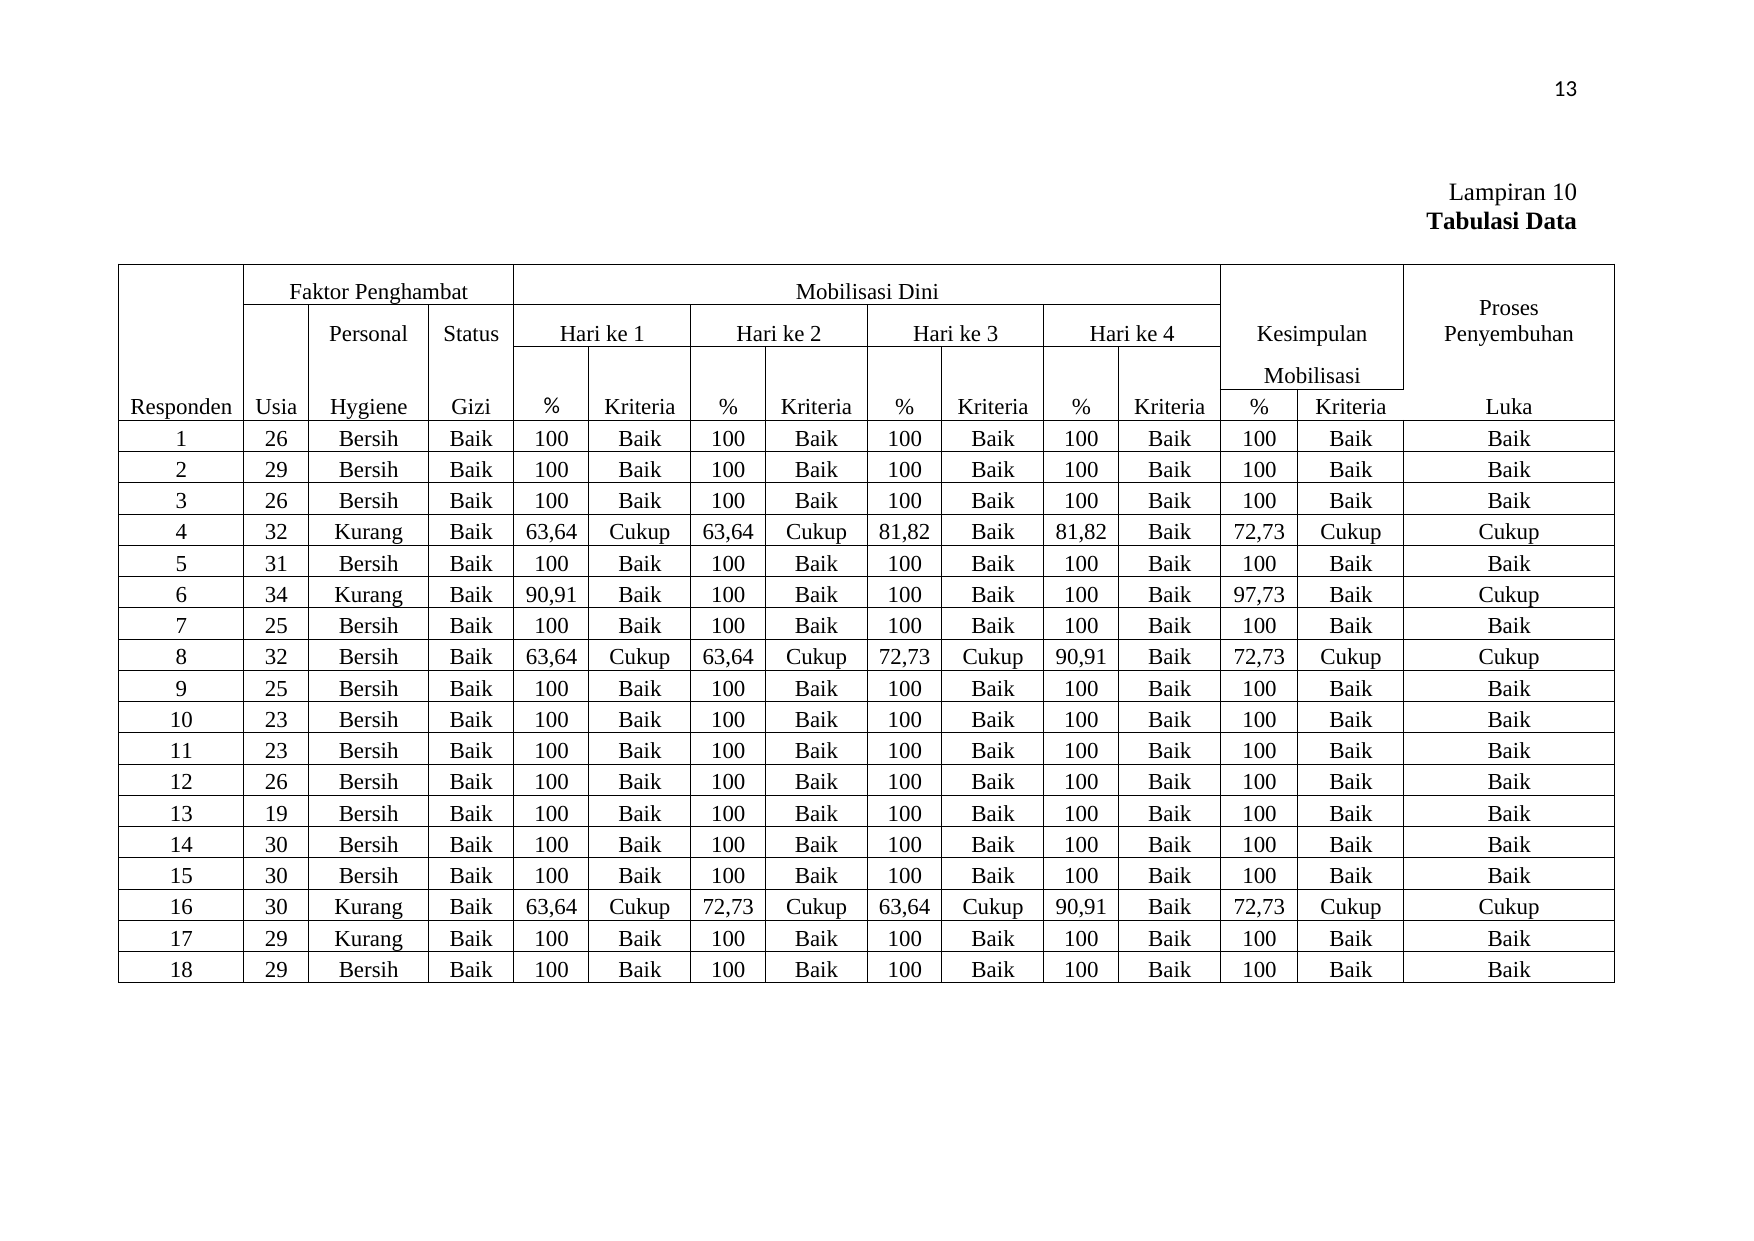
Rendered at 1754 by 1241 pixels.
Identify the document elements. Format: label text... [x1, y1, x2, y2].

table_cell Baik [1298, 546, 1403, 576]
table_cell 72,73 [868, 640, 941, 670]
table_cell 100 [514, 952, 588, 982]
table_cell 100 [868, 858, 941, 888]
table_cell Cukup [1404, 890, 1614, 920]
table_cell Cukup [1298, 515, 1403, 545]
table_cell Baik [766, 796, 867, 826]
table_cell 9 [119, 671, 243, 701]
table_cell Kriteria [1119, 347, 1220, 420]
table_cell Baik [589, 671, 690, 701]
table_cell Baik [1298, 608, 1403, 638]
table_cell Baik [766, 765, 867, 795]
table_cell Baik [589, 452, 690, 482]
table_cell 100 [1221, 796, 1297, 826]
table_header Faktor Penghambat [244, 265, 513, 304]
table_cell 100 [1221, 452, 1297, 482]
table_cell Baik [429, 421, 513, 451]
table_cell 100 [514, 827, 588, 857]
table_cell 100 [514, 702, 588, 732]
table_cell 100 [1221, 671, 1297, 701]
table_cell Baik [766, 921, 867, 951]
table_cell Kurang [309, 890, 428, 920]
table_cell Baik [429, 640, 513, 670]
table_cell Baik [429, 890, 513, 920]
table_cell 18 [119, 952, 243, 982]
table_cell 100 [691, 546, 765, 576]
table_cell Cukup [589, 890, 690, 920]
table_cell Cukup [589, 515, 690, 545]
table_cell 100 [1044, 452, 1118, 482]
table_cell Baik [1404, 483, 1614, 513]
table_cell Baik [429, 577, 513, 607]
table_cell 100 [1221, 608, 1297, 638]
table_cell 100 [514, 546, 588, 576]
table_cell 100 [868, 827, 941, 857]
table_cell 23 [244, 702, 308, 732]
table_cell 100 [1221, 483, 1297, 513]
table_cell Baik [1298, 452, 1403, 482]
text Lampiran 10 [177, 177, 1577, 206]
table_cell Baik [1119, 765, 1220, 795]
table_cell Baik [1298, 733, 1403, 763]
table_cell Baik [1119, 796, 1220, 826]
table_cell 100 [691, 608, 765, 638]
table_cell Hari ke 1 [514, 305, 690, 346]
table_cell Baik [766, 733, 867, 763]
table_cell 7 [119, 608, 243, 638]
table_cell 26 [244, 765, 308, 795]
table_cell Baik [1404, 546, 1614, 576]
table_cell Baik [589, 765, 690, 795]
table_cell Bersih [309, 452, 428, 482]
table_cell Cukup [1404, 577, 1614, 607]
table_cell 17 [119, 921, 243, 951]
table_cell 63,64 [514, 890, 588, 920]
table_cell 100 [868, 421, 941, 451]
table_cell Baik [942, 796, 1043, 826]
table_cell Baik [942, 608, 1043, 638]
table_cell Baik [942, 515, 1043, 545]
table_cell Baik [589, 483, 690, 513]
table_cell 100 [868, 546, 941, 576]
table_cell Baik [429, 483, 513, 513]
table_cell 100 [1044, 858, 1118, 888]
table_cell 90,91 [514, 577, 588, 607]
table_cell 32 [244, 515, 308, 545]
table_cell 29 [244, 952, 308, 982]
table_cell Baik [1119, 546, 1220, 576]
table_cell Bersih [309, 640, 428, 670]
table_cell 100 [1221, 858, 1297, 888]
table_cell Baik [429, 765, 513, 795]
table_cell % [1221, 390, 1297, 420]
table_cell Baik [1119, 858, 1220, 888]
table_cell Baik [1298, 577, 1403, 607]
table_cell 100 [691, 702, 765, 732]
table_cell 8 [119, 640, 243, 670]
table_cell Baik [1119, 577, 1220, 607]
table_cell Kurang [309, 515, 428, 545]
table_cell Baik [766, 671, 867, 701]
table_cell 100 [1044, 608, 1118, 638]
table_cell Baik [1119, 671, 1220, 701]
table_cell Baik [1298, 702, 1403, 732]
table_cell Baik [429, 796, 513, 826]
table_cell Mobilisasi [1221, 346, 1403, 388]
table_cell 72,73 [691, 890, 765, 920]
table_cell Baik [942, 858, 1043, 888]
table_cell Baik [766, 952, 867, 982]
table_cell 100 [691, 827, 765, 857]
table_cell Baik [589, 608, 690, 638]
table_cell Luka [1404, 346, 1614, 420]
table_cell Kriteria [766, 347, 867, 420]
table_cell Baik [942, 921, 1043, 951]
table_cell Baik [942, 765, 1043, 795]
table_cell 100 [1221, 546, 1297, 576]
table_cell 100 [868, 483, 941, 513]
table_cell 100 [1221, 702, 1297, 732]
table_cell Kurang [309, 577, 428, 607]
table_cell 15 [119, 858, 243, 888]
table_cell Baik [429, 952, 513, 982]
table_cell Hari ke 3 [868, 305, 1043, 346]
table_header Proses Penyembuhan [1404, 265, 1614, 346]
table_cell 100 [1044, 796, 1118, 826]
table_cell 100 [514, 921, 588, 951]
table_cell Baik [1404, 671, 1614, 701]
table_cell Baik [766, 858, 867, 888]
table_cell Baik [589, 952, 690, 982]
table_cell Baik [942, 671, 1043, 701]
table_cell Baik [766, 546, 867, 576]
table_cell Baik [429, 671, 513, 701]
table_cell Bersih [309, 827, 428, 857]
table_cell Baik [589, 858, 690, 888]
table_cell Cukup [766, 890, 867, 920]
table_cell 100 [514, 608, 588, 638]
table_cell 29 [244, 452, 308, 482]
table_cell Personal [309, 305, 428, 346]
table_cell 90,91 [1044, 640, 1118, 670]
table_cell Baik [1404, 827, 1614, 857]
table_cell 63,64 [691, 515, 765, 545]
table_cell 81,82 [868, 515, 941, 545]
table_cell 30 [244, 858, 308, 888]
table_cell 100 [1044, 702, 1118, 732]
table_cell 2 [119, 452, 243, 482]
table_cell Cukup [1298, 640, 1403, 670]
table_cell 81,82 [1044, 515, 1118, 545]
table_cell 3 [119, 483, 243, 513]
table_cell 90,91 [1044, 890, 1118, 920]
table_cell Baik [942, 546, 1043, 576]
table_cell Bersih [309, 608, 428, 638]
table_cell 13 [119, 796, 243, 826]
table_cell 100 [1221, 421, 1297, 451]
table_cell Baik [1119, 515, 1220, 545]
table_cell Hari ke 2 [691, 305, 867, 346]
table_cell Baik [429, 702, 513, 732]
table_cell Baik [1298, 671, 1403, 701]
table_cell 32 [244, 640, 308, 670]
table_cell 100 [1221, 827, 1297, 857]
table_cell Bersih [309, 702, 428, 732]
table_cell 100 [868, 733, 941, 763]
table_cell 10 [119, 702, 243, 732]
table_cell 63,64 [514, 515, 588, 545]
table_cell 100 [1221, 733, 1297, 763]
table_cell 23 [244, 733, 308, 763]
table_cell 25 [244, 608, 308, 638]
table_cell 100 [691, 765, 765, 795]
table_cell Hygiene [309, 346, 428, 420]
table_cell 100 [1221, 921, 1297, 951]
table_cell 30 [244, 827, 308, 857]
table_cell Baik [429, 515, 513, 545]
table_cell Baik [429, 921, 513, 951]
table_cell Baik [589, 796, 690, 826]
table_cell 5 [119, 546, 243, 576]
table_cell Gizi [429, 346, 513, 420]
table_cell Baik [942, 952, 1043, 982]
table_cell 30 [244, 890, 308, 920]
table_cell Baik [766, 452, 867, 482]
table_header Kesimpulan [1221, 265, 1403, 346]
table_cell 12 [119, 765, 243, 795]
table_cell Baik [589, 921, 690, 951]
table_cell Baik [942, 483, 1043, 513]
table_cell % [1044, 347, 1118, 420]
table_cell 100 [1044, 483, 1118, 513]
table_cell 100 [1044, 827, 1118, 857]
table_cell 100 [514, 421, 588, 451]
table_cell Baik [429, 733, 513, 763]
table_cell Baik [1404, 733, 1614, 763]
table_cell Baik [942, 733, 1043, 763]
table_cell Baik [1404, 452, 1614, 482]
table_cell Kurang [309, 921, 428, 951]
table_cell 100 [1044, 921, 1118, 951]
table_cell 100 [691, 671, 765, 701]
table_cell Baik [429, 546, 513, 576]
table_cell Baik [1404, 858, 1614, 888]
table_cell 34 [244, 577, 308, 607]
table_cell Cukup [942, 890, 1043, 920]
table_cell Baik [1404, 921, 1614, 951]
table_cell Baik [1119, 733, 1220, 763]
table_cell 100 [1044, 733, 1118, 763]
table_cell Baik [1298, 796, 1403, 826]
table_cell Baik [1404, 765, 1614, 795]
table_cell Baik [1298, 421, 1403, 451]
table_cell 4 [119, 515, 243, 545]
table_cell 100 [1044, 952, 1118, 982]
table_cell 100 [691, 796, 765, 826]
table_cell Baik [766, 421, 867, 451]
table_cell Baik [766, 608, 867, 638]
table_cell Cukup [1298, 890, 1403, 920]
table_cell 11 [119, 733, 243, 763]
table_cell 31 [244, 546, 308, 576]
table_cell 72,73 [1221, 515, 1297, 545]
table_cell Baik [1298, 827, 1403, 857]
table_cell Baik [1119, 608, 1220, 638]
table_cell Baik [1298, 483, 1403, 513]
table_cell 100 [868, 608, 941, 638]
table_cell 100 [1044, 765, 1118, 795]
table_cell Baik [1119, 421, 1220, 451]
table_cell Cukup [589, 640, 690, 670]
table_cell 100 [868, 952, 941, 982]
table_cell Baik [1298, 858, 1403, 888]
table_header Responden [119, 265, 243, 420]
table_cell 26 [244, 483, 308, 513]
table_cell 16 [119, 890, 243, 920]
table_cell 100 [1044, 671, 1118, 701]
table_cell Kriteria [1298, 390, 1404, 420]
table_cell 19 [244, 796, 308, 826]
table_cell Bersih [309, 421, 428, 451]
table_cell 100 [1221, 952, 1297, 982]
table_cell Baik [766, 577, 867, 607]
table_cell 100 [514, 858, 588, 888]
table_cell Bersih [309, 858, 428, 888]
table_cell Bersih [309, 483, 428, 513]
table_cell Bersih [309, 765, 428, 795]
table_cell Baik [589, 546, 690, 576]
table_cell Cukup [766, 515, 867, 545]
table_cell Baik [942, 452, 1043, 482]
table_cell Baik [1404, 796, 1614, 826]
table_cell Cukup [942, 640, 1043, 670]
table_cell Baik [1404, 421, 1614, 451]
table_cell Baik [1119, 827, 1220, 857]
table_cell Cukup [766, 640, 867, 670]
table_cell Baik [1404, 608, 1614, 638]
table_cell 100 [868, 452, 941, 482]
table_cell Baik [942, 827, 1043, 857]
table_cell Baik [589, 577, 690, 607]
table_cell Baik [589, 702, 690, 732]
table_cell Baik [1119, 702, 1220, 732]
table_cell Status [429, 305, 513, 346]
table_cell % [868, 347, 941, 420]
table_cell Baik [1119, 483, 1220, 513]
table_cell Usia [244, 305, 308, 420]
table_cell 100 [1044, 577, 1118, 607]
table_cell Hari ke 4 [1044, 305, 1220, 346]
table_cell 100 [514, 452, 588, 482]
table_cell 97,73 [1221, 577, 1297, 607]
table_cell 63,64 [514, 640, 588, 670]
table_cell 100 [691, 483, 765, 513]
table_cell Kriteria [942, 347, 1043, 420]
table_cell Baik [1119, 452, 1220, 482]
table_cell Baik [429, 452, 513, 482]
table_cell Baik [1119, 640, 1220, 670]
table_cell 100 [868, 671, 941, 701]
table_cell 100 [514, 765, 588, 795]
table_cell 100 [691, 858, 765, 888]
table_cell 63,64 [868, 890, 941, 920]
table_cell Bersih [309, 796, 428, 826]
table_cell 100 [868, 765, 941, 795]
table_cell 26 [244, 421, 308, 451]
table_cell Baik [942, 577, 1043, 607]
table_cell Baik [766, 702, 867, 732]
table_cell 100 [691, 733, 765, 763]
table_cell Baik [1298, 952, 1403, 982]
table_cell 100 [691, 452, 765, 482]
table_cell 6 [119, 577, 243, 607]
table_cell 1 [119, 421, 243, 451]
table_cell Bersih [309, 952, 428, 982]
table_cell Bersih [309, 733, 428, 763]
table_cell Kriteria [589, 347, 690, 420]
table_cell 72,73 [1221, 640, 1297, 670]
table_cell 100 [1044, 546, 1118, 576]
table_cell Baik [1404, 702, 1614, 732]
table_cell 72,73 [1221, 890, 1297, 920]
text Tabulasi Data [177, 206, 1577, 235]
table_cell Baik [429, 608, 513, 638]
table_cell 100 [868, 796, 941, 826]
table_cell Baik [1119, 952, 1220, 982]
table_cell Baik [589, 421, 690, 451]
table_cell Baik [429, 858, 513, 888]
table_cell Cukup [1404, 515, 1614, 545]
table_cell Baik [942, 421, 1043, 451]
table_cell Baik [1298, 765, 1403, 795]
table_cell 100 [868, 702, 941, 732]
table_cell Baik [766, 483, 867, 513]
table_cell 100 [691, 577, 765, 607]
table_cell 100 [514, 483, 588, 513]
table_cell Cukup [1404, 640, 1614, 670]
table_cell 100 [691, 921, 765, 951]
table_cell 100 [514, 671, 588, 701]
table_cell Baik [766, 827, 867, 857]
table_cell 29 [244, 921, 308, 951]
table_cell 14 [119, 827, 243, 857]
table_cell Baik [429, 827, 513, 857]
table_cell Bersih [309, 546, 428, 576]
table_cell 25 [244, 671, 308, 701]
table_cell 100 [691, 421, 765, 451]
table_cell Baik [589, 733, 690, 763]
table_cell Baik [942, 702, 1043, 732]
table_cell 100 [868, 921, 941, 951]
table_cell Baik [589, 827, 690, 857]
table_cell 63,64 [691, 640, 765, 670]
table_cell Baik [1298, 921, 1403, 951]
table_cell 100 [514, 796, 588, 826]
table_cell 100 [1221, 765, 1297, 795]
table_cell 100 [514, 733, 588, 763]
table_cell 100 [868, 577, 941, 607]
table_cell Baik [1119, 921, 1220, 951]
table_cell Bersih [309, 671, 428, 701]
table_cell % [691, 347, 765, 420]
table_cell Baik [1119, 890, 1220, 920]
table_cell 100 [691, 952, 765, 982]
table_cell Baik [1404, 952, 1614, 982]
table_cell % [514, 347, 588, 420]
table_cell 100 [1044, 421, 1118, 451]
table_header Mobilisasi Dini [514, 265, 1220, 304]
